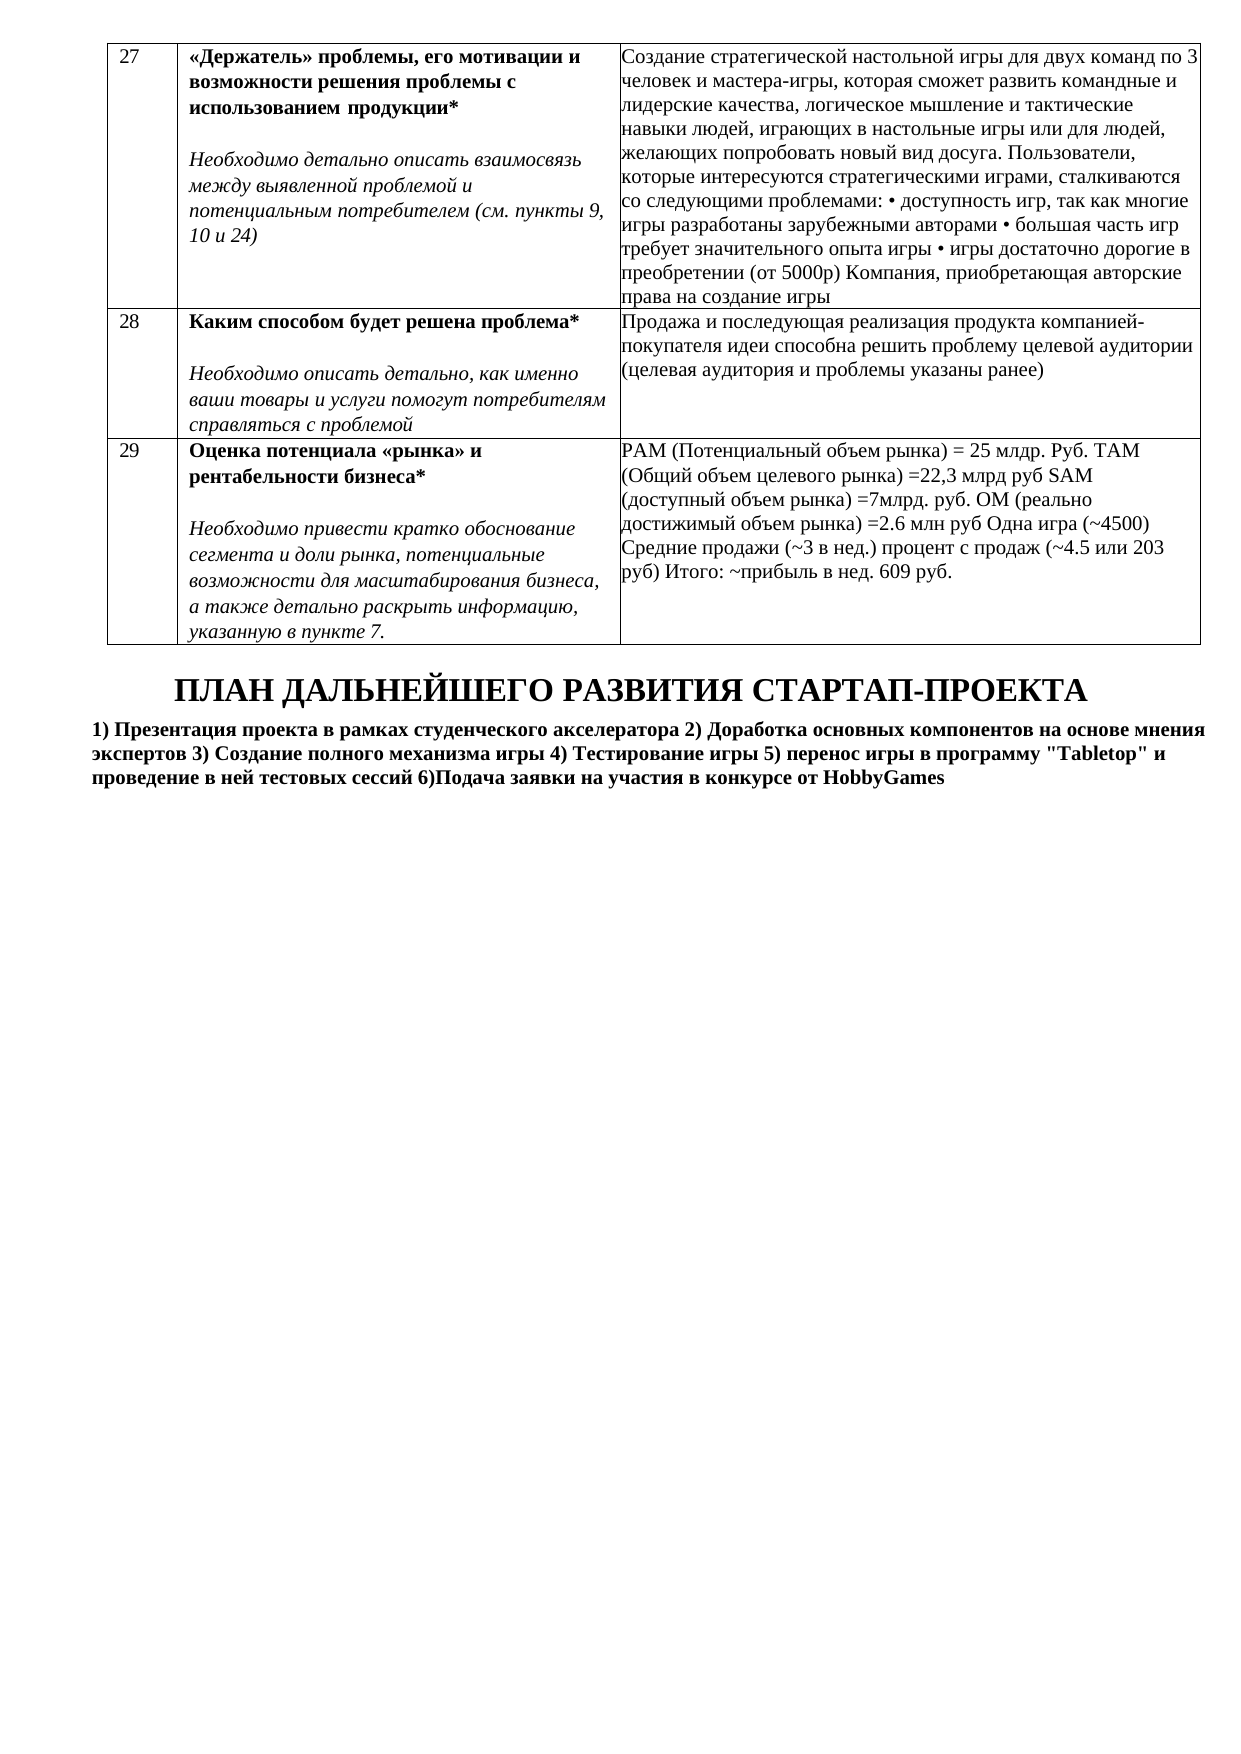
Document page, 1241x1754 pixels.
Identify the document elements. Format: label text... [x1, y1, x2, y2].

table_cell Каким способом будет решена проблема* Необходимо описать детально, как именно ваши товары и услуги помогут потребителям справляться с проблемой [178, 309, 620, 437]
table_cell 29 [108, 439, 177, 644]
table_header Создание стратегической настольной игры для двух команд по 3 человек и мастера-игры, которая сможет развить командные и лидерские качества, логическое мышление и тактические навыки людей, играющих в настольные игры или для людей, желающих попробовать новый вид досуга. Пользователи, которые интересуются стратегическими играми, сталкиваются со следующими проблемами: • доступность игр, так как многие игры разработаны зарубежными авторами • большая часть игр требует значительного опыта игры • игры достаточно дорогие в преобретении (от 5000р) Компания, приобретающая авторские права на создание игры [621, 44, 1200, 308]
table_header «Держатель» проблемы, его мотивации и возможности решения проблемы с использованием продукции* Необходимо детально описать взаимосвязь между выявленной проблемой и потенциальным потребителем (см. пункты 9, 10 и 24) [178, 44, 620, 308]
table_cell PAM (Потенциальный объем рынка) = 25 млдр. Руб. TAM (Общий объем целевого рынка) =22,3 млрд руб SAM (доступный объем рынка) =7млрд. руб. OM (реально достижимый объем рынка) =2.6 млн руб Одна игра (~4500) Средние продажи (~3 в нед.) процент с продаж (~4.5 или 203 руб) Итого: ~прибыль в нед. 609 руб. [621, 439, 1200, 644]
table_cell Оценка потенциала «рынка» и рентабельности бизнеса* Необходимо привести кратко обоснование сегмента и доли рынка, потенциальные возможности для масштабирования бизнеса, а также детально раскрыть информацию, указанную в пункте 7. [178, 439, 620, 644]
table_cell 28 [108, 309, 177, 437]
text 1) Презентация проекта в рамках студенческого акселератора 2) Доработка основных компонентов на основе мнения экспертов 3) Создание полного механизма игры 4) Тестирование игры 5) перенос игры в программу "Tabletop" и проведение в ней тестовых сессий 6)Подача заявки на участия в конкурсе от HobbyGames [92, 717, 1213, 789]
table_header 27 [108, 44, 177, 308]
table_cell Продажа и последующая реализация продукта компанией-покупателя идеи способна решить проблему целевой аудитории (целевая аудитория и проблемы указаны ранее) [621, 309, 1200, 437]
text ПЛАН ДАЛЬНЕЙШЕГО РАЗВИТИЯ СТАРТАП-ПРОЕКТА [174, 671, 1213, 709]
